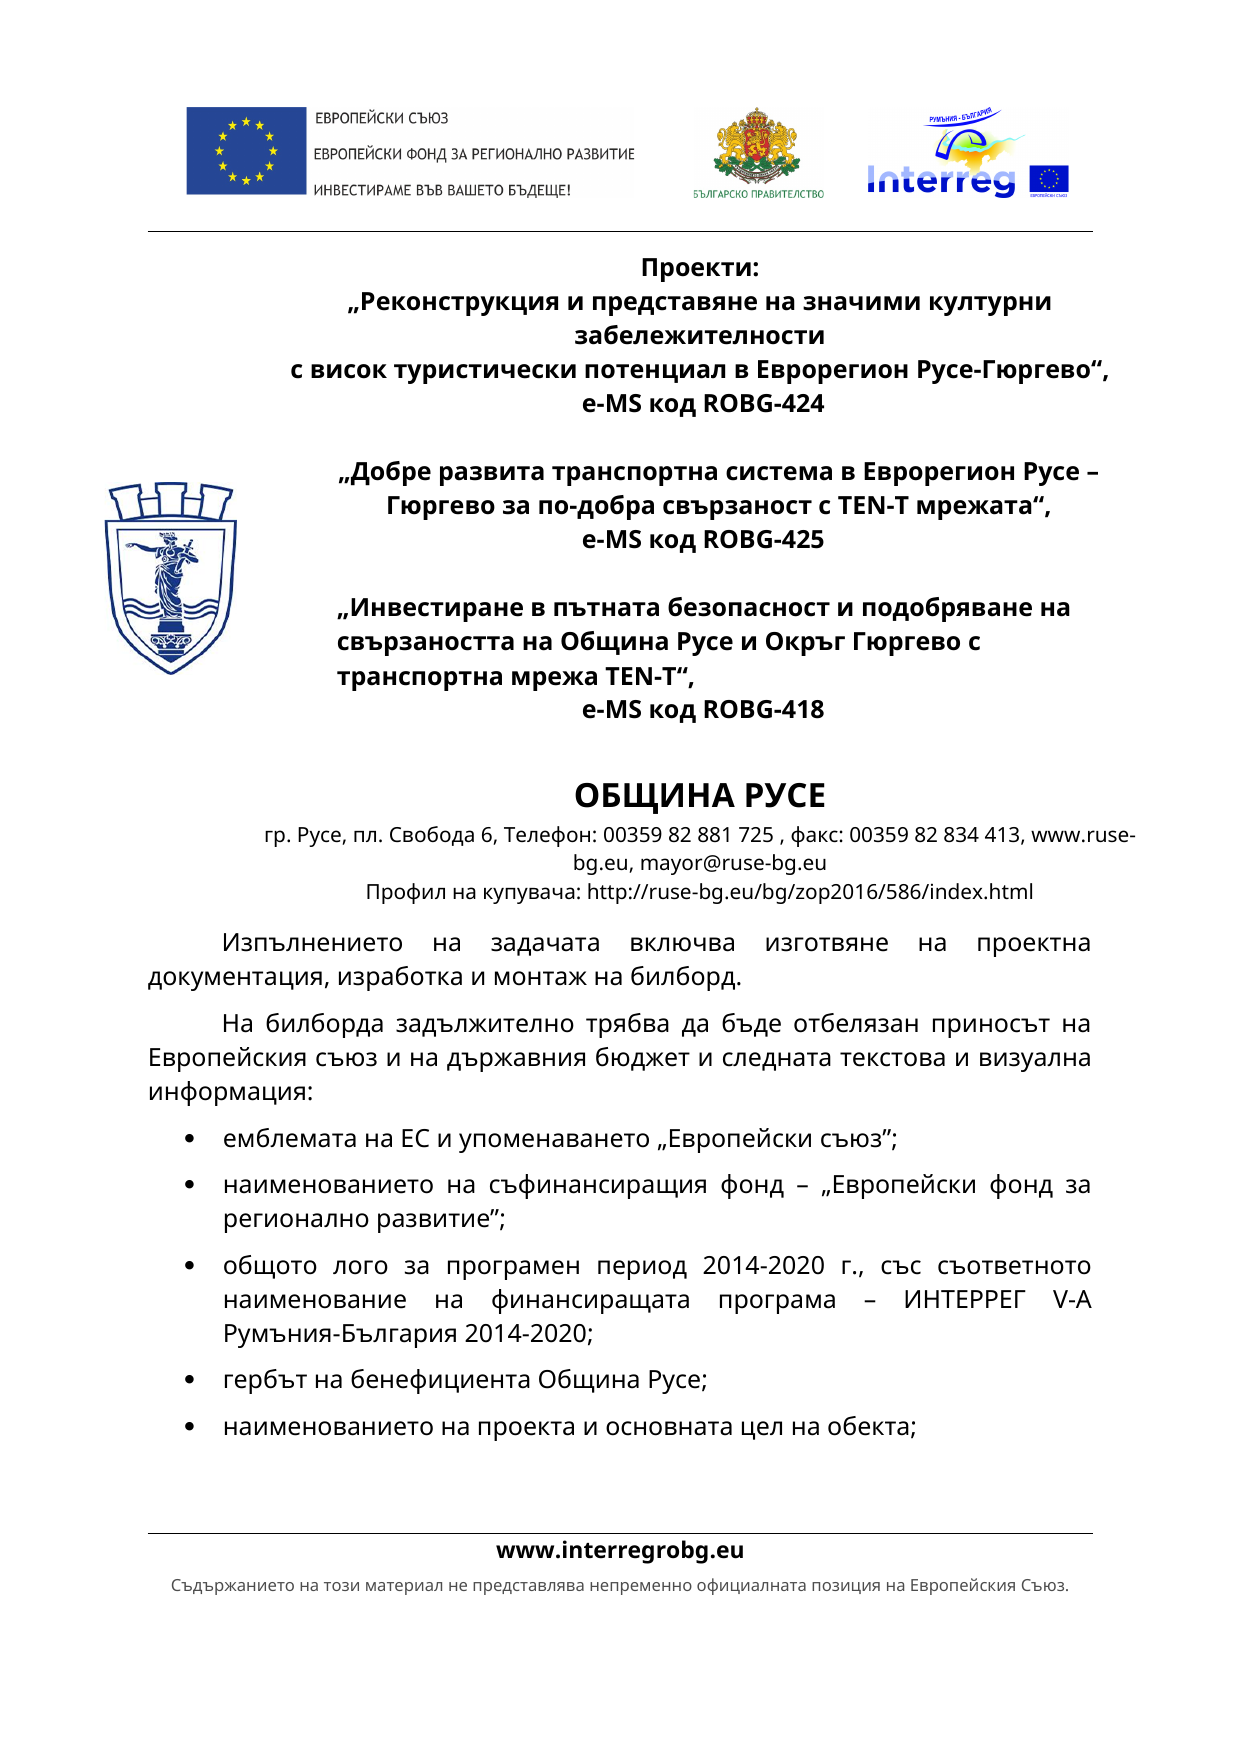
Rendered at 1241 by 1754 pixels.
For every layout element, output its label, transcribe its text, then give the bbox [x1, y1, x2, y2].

picture [868, 107, 1069, 198]
picture [104, 482, 237, 675]
text Изпълнението на задачата включва изготвяне на проектна документация, изработка и монтаж на билборд. [148, 288, 1093, 993]
picture [693, 107, 824, 198]
list гербът на бенефициента Община Русе; [185, 1362, 1093, 1396]
list наименованието на проекта и основната цел на обекта; [185, 1409, 1093, 1443]
picture [186, 107, 635, 198]
list наименованието на съфинансиращия фонд – „Европейски фонд за регионално развитие”; [185, 1167, 1093, 1235]
list общото лого за програмен период 2014-2020 г., със съответното наименование на финансиращата програма – ИНТЕРРЕГ V-A Румъния-България 2014-2020; [185, 1247, 1093, 1349]
list емблемата на ЕС и упоменаването „Европейски съюз”; [185, 1120, 1093, 1154]
text На билборда задължително трябва да бъде отбелязан приносът на Европейския съюз и на държавния бюджет и следната текстова и визуална информация: [148, 1006, 1093, 1108]
